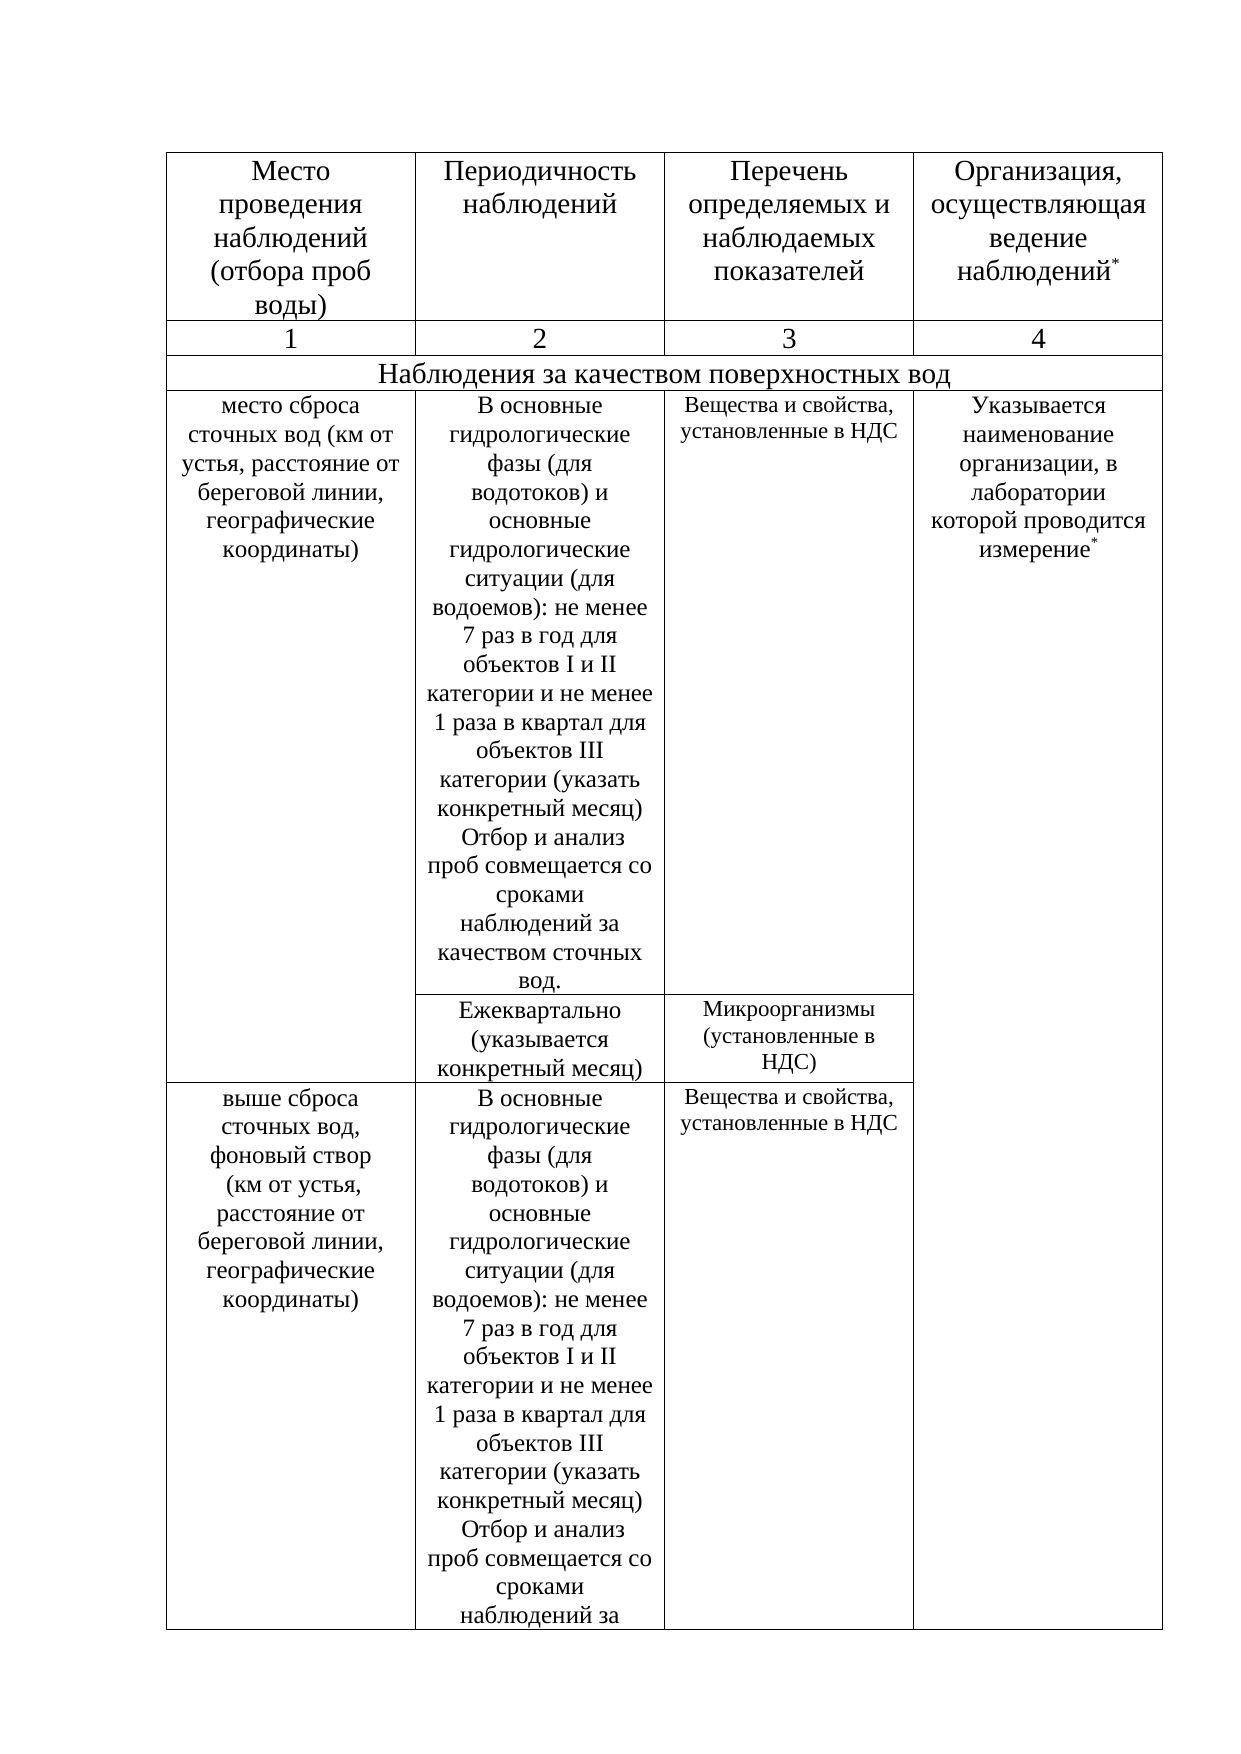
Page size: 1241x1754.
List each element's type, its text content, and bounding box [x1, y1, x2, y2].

table_cell 4 [914, 321, 1162, 355]
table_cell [167, 1083, 415, 1629]
table_cell Вещества и свойства, установленные в НДС [665, 391, 913, 994]
table_cell Наблюдения за качеством поверхностных вод [167, 356, 1162, 389]
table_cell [665, 1083, 913, 1629]
table_cell 3 [665, 321, 913, 355]
table_header Периодичность наблюдений [416, 153, 664, 320]
table_cell место сброса сточных вод (км от устья, расстояние от береговой линии, географические координаты) [167, 391, 415, 1082]
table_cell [416, 1083, 664, 1629]
table_cell 1 [167, 321, 415, 355]
table_header Место проведения наблюдений (отбора проб воды) [167, 153, 415, 320]
table_cell Ежеквартально (указывается конкретный месяц) [416, 995, 664, 1082]
table_cell Указывается наименование организации, в лаборатории которой проводится измерение* [914, 391, 1162, 1629]
table_cell Микроорганизмы (установленные в НДС) [665, 995, 913, 1082]
table_header Организация, осуществляющая ведение наблюдений* [914, 153, 1162, 320]
table_header Перечень определяемых и наблюдаемых показателей [665, 153, 913, 320]
table_cell 2 [416, 321, 664, 355]
